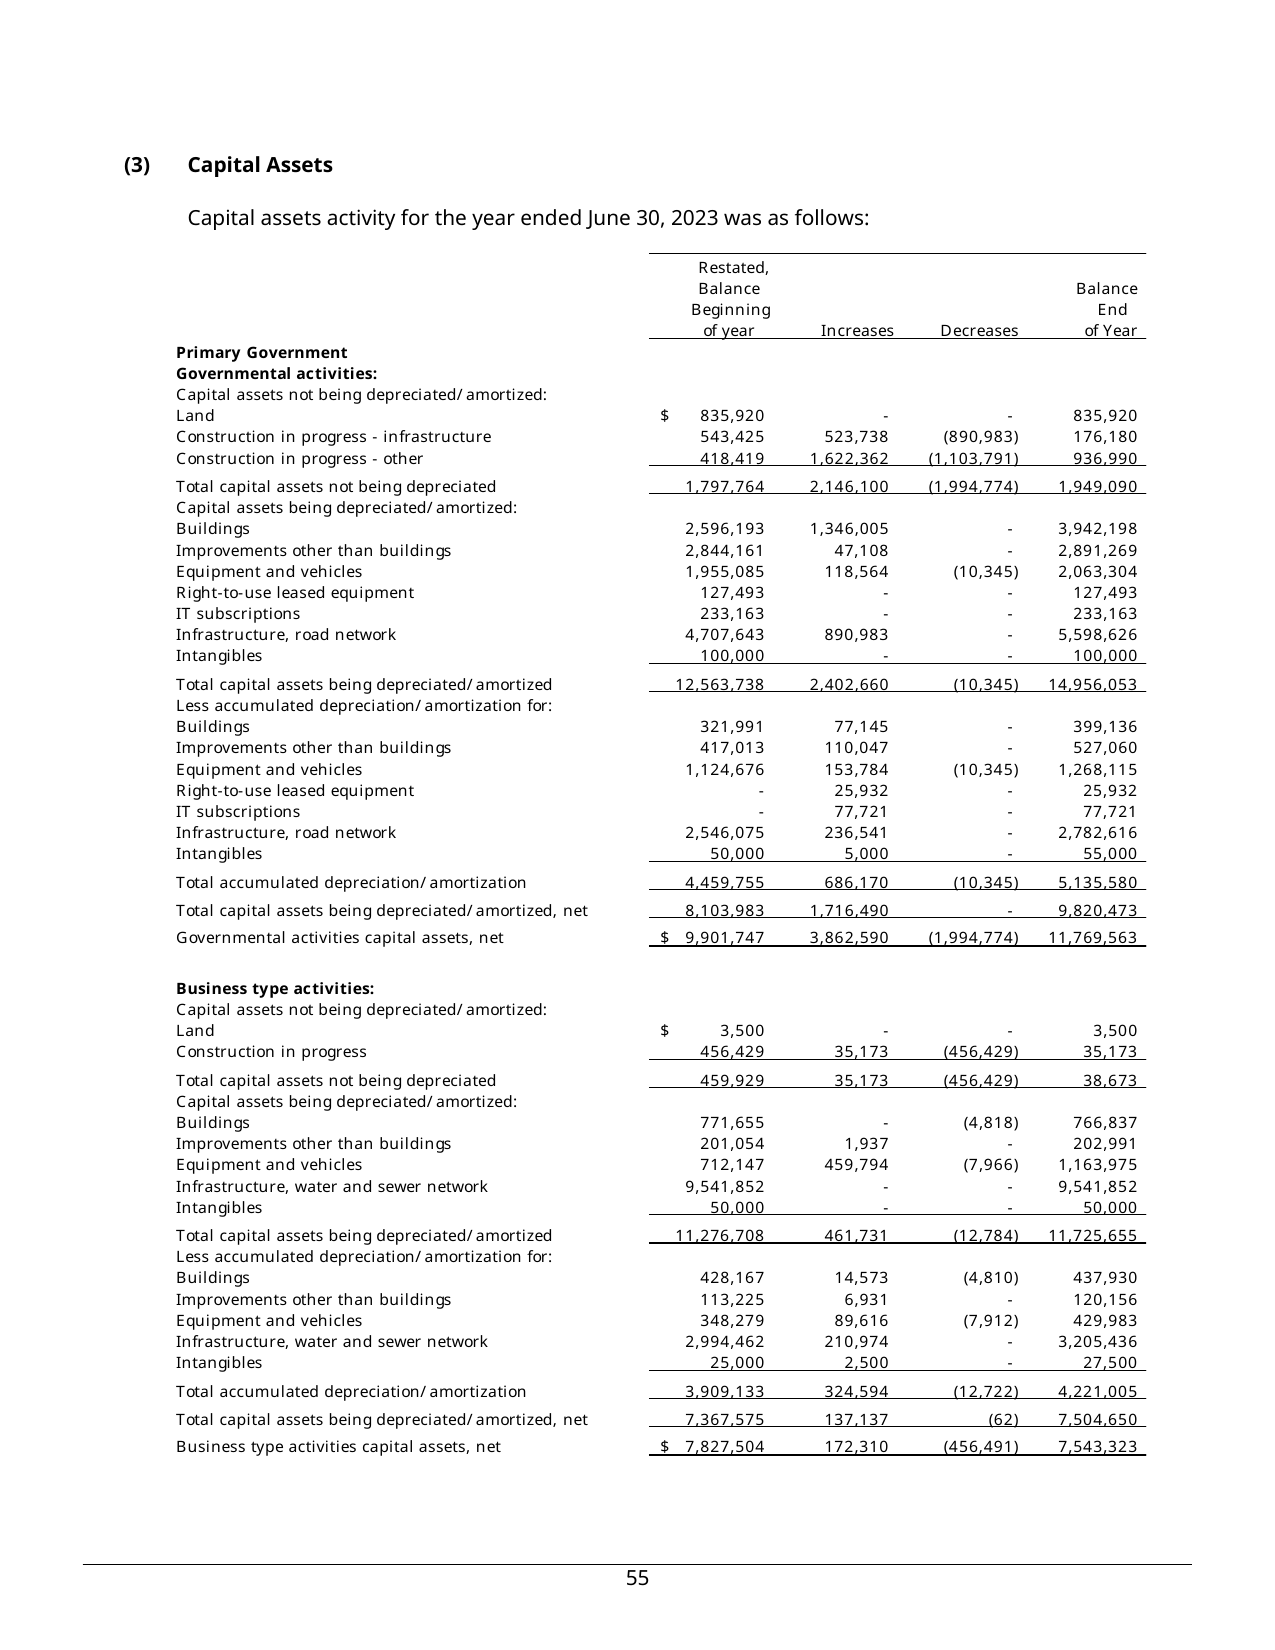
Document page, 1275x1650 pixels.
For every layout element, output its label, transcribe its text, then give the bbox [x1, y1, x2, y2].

list Capital Assets [150, 150, 1162, 178]
text Capital assets activity for the year ended June 30, 2023 was as follows: [187, 203, 1141, 232]
